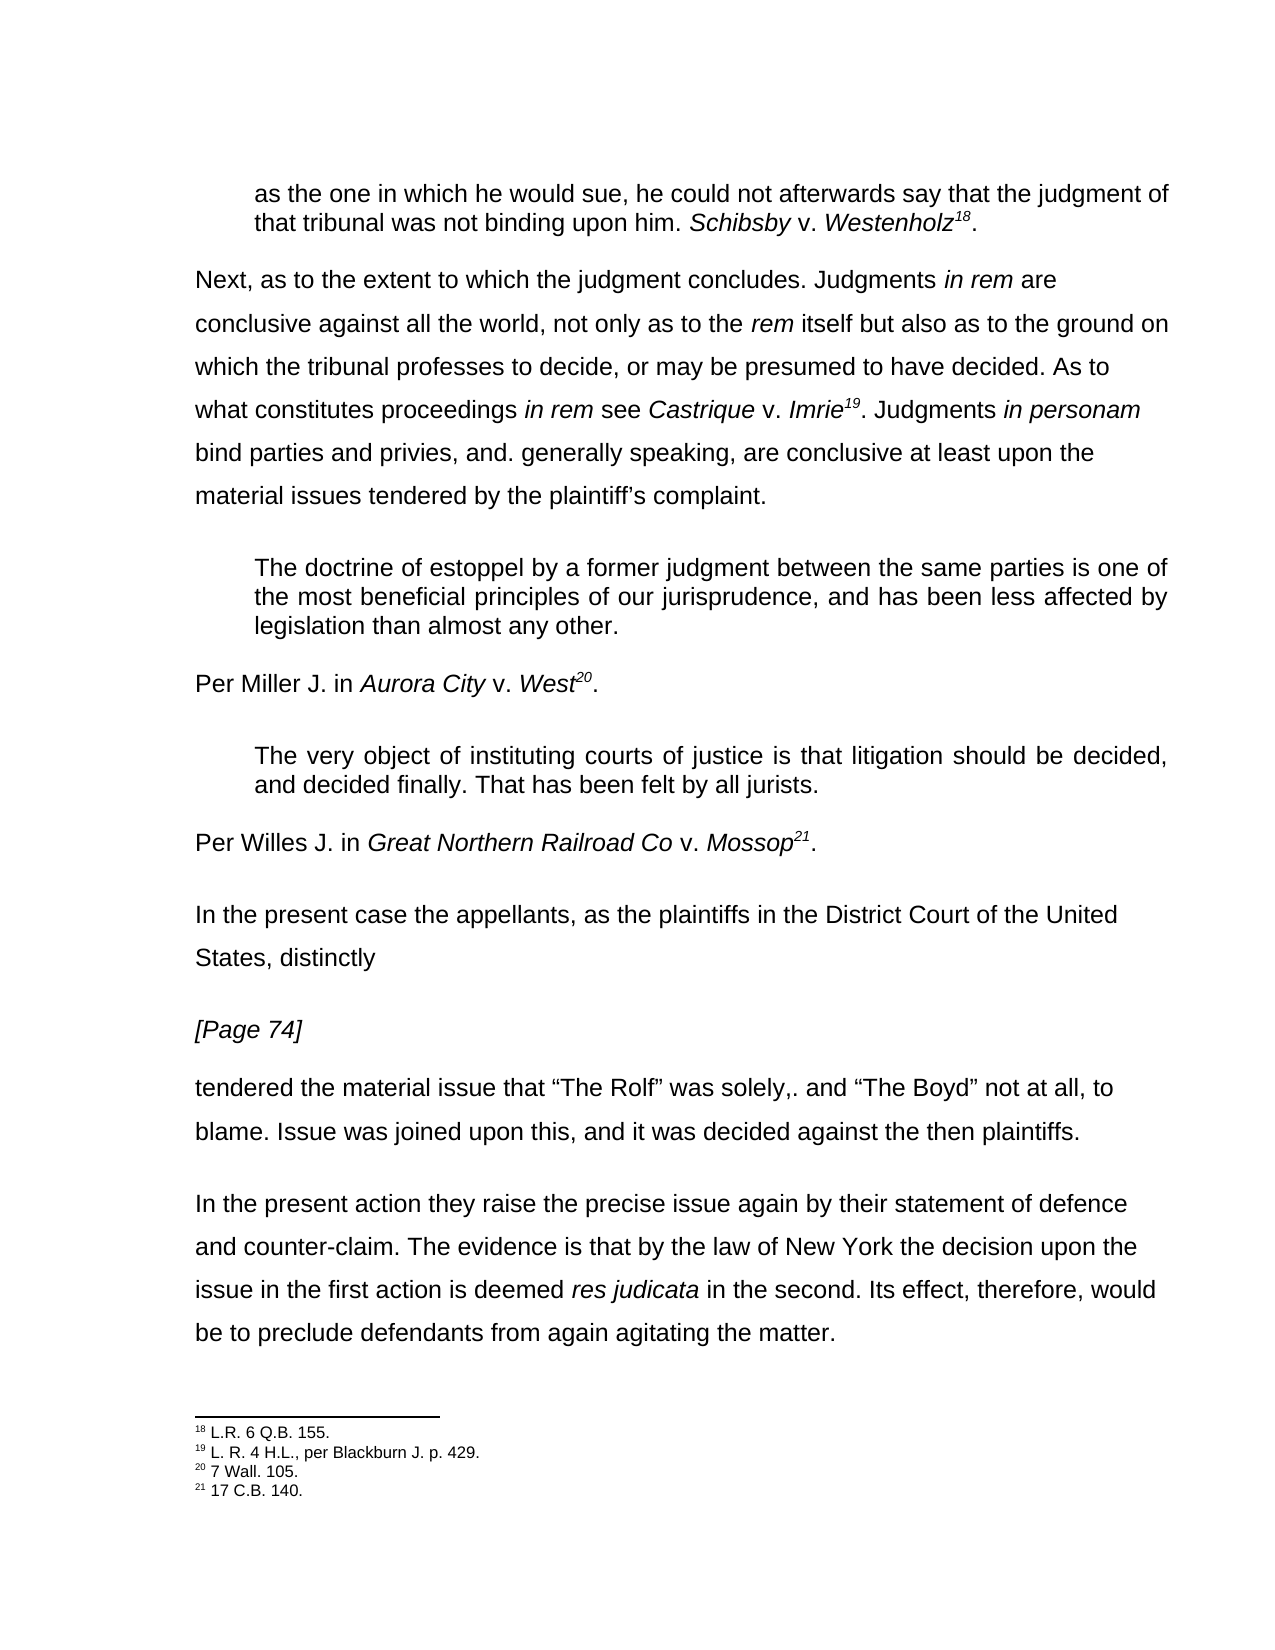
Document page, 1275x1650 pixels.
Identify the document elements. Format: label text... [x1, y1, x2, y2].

text [Page 74] [195, 1015, 1170, 1044]
text The doctrine of estoppel by a former judgment between the same parties is one of the most beneficial principles of our jurisprudence, and has been less affected by legislation than almost any other. [254, 553, 1170, 639]
text Next, as to the extent to which the judgment concludes. Judgments in rem are conclusive against all the world, not only as to the rem itself but also as to the ground on which the tribunal professes to decide, or may be presumed to have decided. As to what constitutes proceedings in rem see Castrique v. Imrie. Judgments in personam bind parties and privies, and. generally speaking, are conclusive at least upon the material issues tendered by the plaintiff’s complaint. [195, 265, 1170, 510]
text Per Miller J. in Aurora City v. West. [195, 669, 1170, 697]
text In the present case the appellants, as the plaintiffs in the District Court of the United States, distinctly [195, 900, 1170, 972]
text In the present action they raise the precise issue again by their statement of defence and counter-claim. The evidence is that by the law of New York the decision upon the issue in the first action is deemed res judicata in the second. Its effect, therefore, would be to preclude defendants from again agitating the matter. [195, 1189, 1170, 1347]
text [254, 179, 1170, 236]
text Per Willes J. in Great Northern Railroad Co v. Mossop. [195, 828, 1170, 856]
text tendered the material issue that “The Rolf” was solely,. and “The Boyd” not at all, to blame. Issue was joined upon this, and it was decided against the then plaintiffs. [195, 1073, 1170, 1145]
text The very object of instituting courts of justice is that litigation should be decided, and decided finally. That has been felt by all jurists. [254, 741, 1170, 798]
